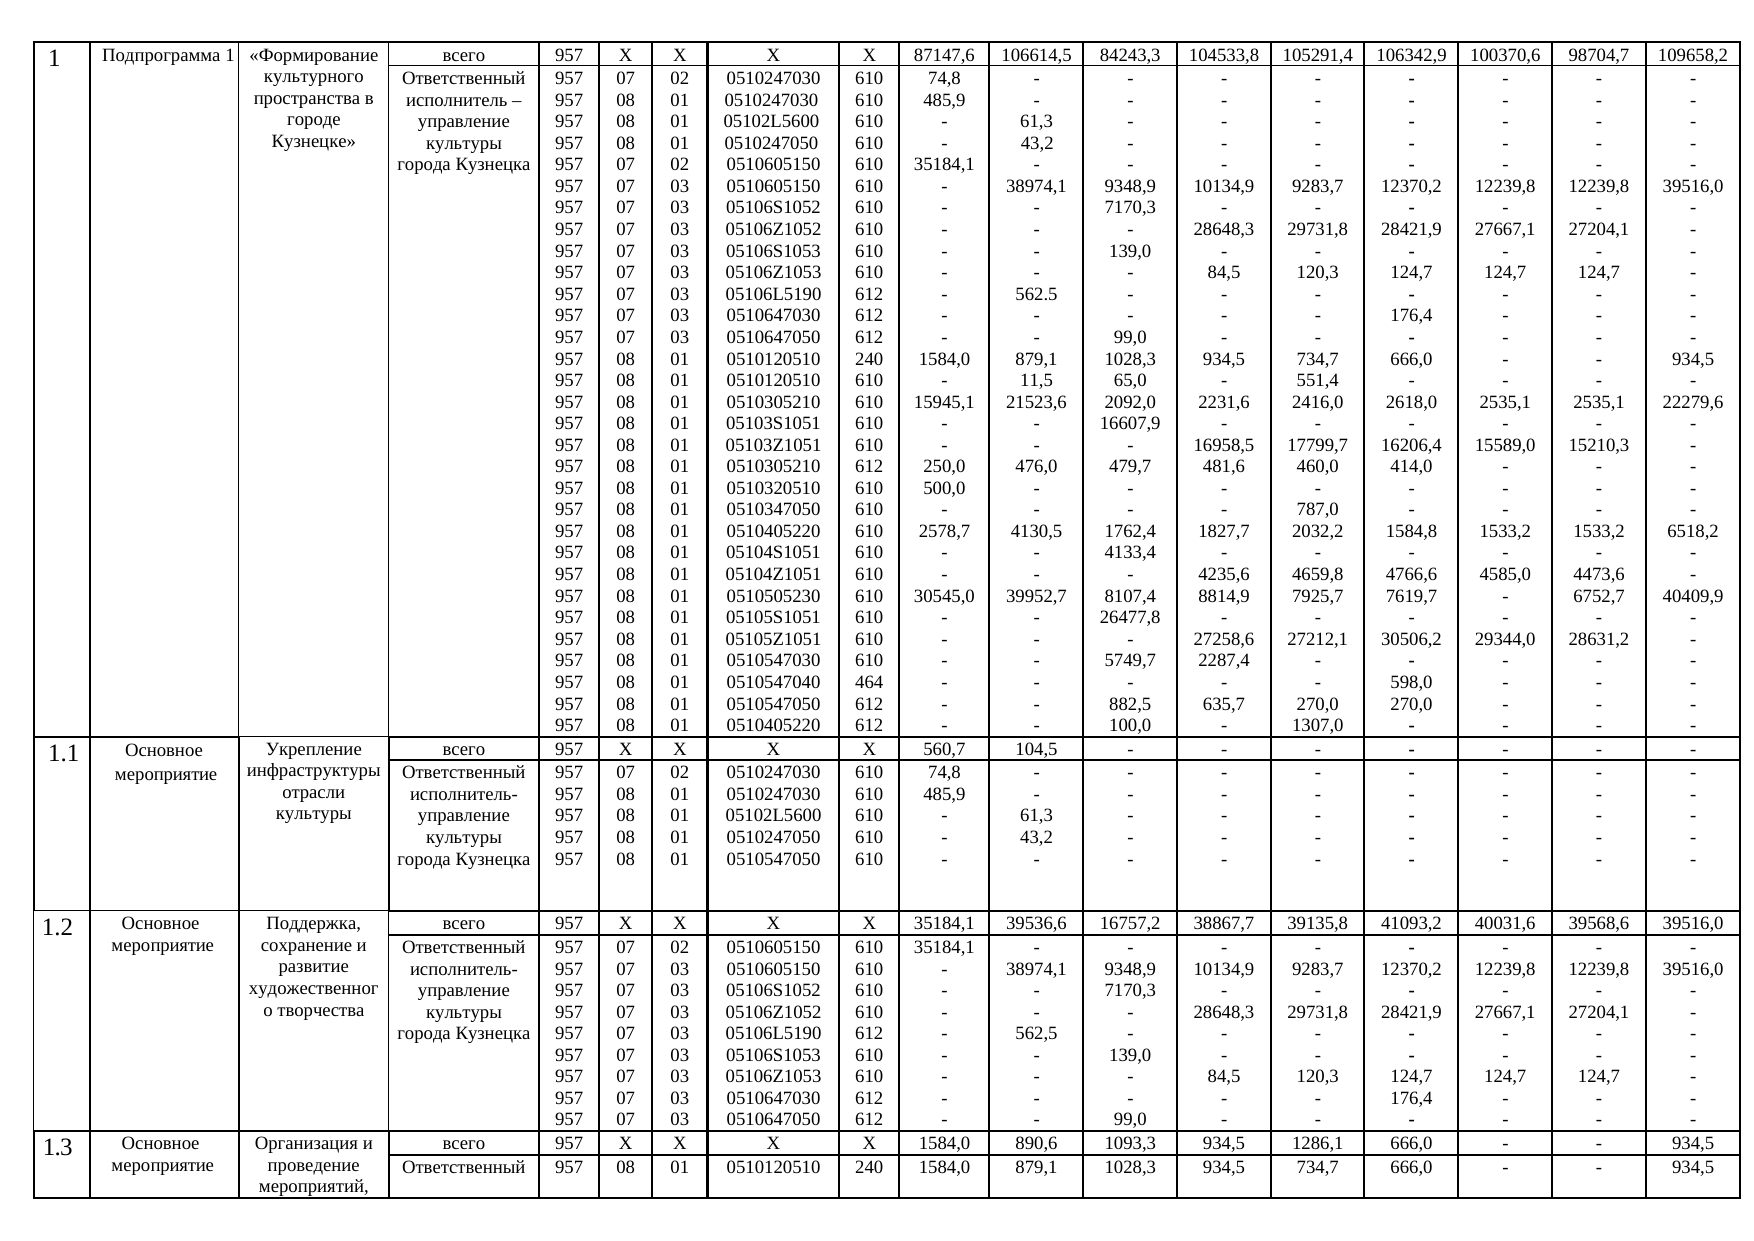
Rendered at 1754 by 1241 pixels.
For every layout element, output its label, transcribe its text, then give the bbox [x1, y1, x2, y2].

table_cell 610 610 610 610 612 610 610 612 612 [840, 936, 898, 1130]
table_cell Основное мероприятие [91, 738, 238, 910]
table_cell 38867,7 [1178, 912, 1270, 934]
table_cell 08 08 [600, 1156, 651, 1197]
table_cell X [709, 912, 838, 934]
table_cell 39536,6 [990, 912, 1082, 934]
table_cell 957 957 957 957 957 957 957 957 957 [540, 936, 598, 1130]
table_cell 1 [35, 43, 89, 736]
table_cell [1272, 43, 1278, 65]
table_cell - 10134,9 - 28648,3 - - 84,5 - - [1178, 936, 1270, 1130]
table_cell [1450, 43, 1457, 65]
table_cell 02 01 01 01 02 03 03 03 03 03 03 03 03 01 01 01 01 01 01 01 01 01 01 01 01 01 01 01 01 01 01 [653, 66, 706, 736]
table_cell 560,7 [900, 738, 988, 759]
table_cell - - - - - [1272, 761, 1363, 910]
table_cell - - 61,3 43,2 - 38974,1 - - - - 562.5 - - 879,1 11,5 21523,6 - - 476,0 - - 4130,5 - - 39952,7 - - - - - - [990, 66, 1082, 736]
table_cell всего [389, 912, 538, 934]
table_cell 39135,8 [1272, 912, 1363, 934]
table_cell - 12239,8 - 27204,1 - - 124,7 - - [1553, 936, 1645, 1130]
table_cell - 12239,8 - 27667,1 - - 124,7 - - [1459, 936, 1551, 1130]
table_cell X [709, 738, 838, 759]
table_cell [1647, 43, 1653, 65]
table_cell - - [1459, 1156, 1551, 1197]
table_cell 734,7 551,4 [1272, 1156, 1363, 1197]
table_cell 240 612 [840, 1156, 898, 1197]
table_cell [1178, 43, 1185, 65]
table_cell - - - - - [1365, 761, 1457, 910]
table_cell - - [1553, 1156, 1645, 1197]
table_cell 41093,2 [1365, 912, 1457, 934]
table_cell X [840, 43, 898, 65]
table_cell 0510247030 0510247030 05102L5600 0510247050 0510547050 [709, 761, 838, 910]
table_cell 07 07 07 07 07 07 07 07 07 [600, 936, 651, 1130]
table_cell 957 957 957 957 957 [540, 761, 598, 910]
table_cell Ответственный исполнитель – управление культуры города Кузнецка [389, 66, 538, 736]
table_cell «Формирование культурного пространства в городе Кузнецке» [239, 43, 388, 736]
table_cell X [653, 43, 706, 65]
table_cell 610 610 610 610 610 610 610 610 610 610 612 612 612 240 610 610 610 610 612 610 610 610 610 610 610 610 610 610 464 612 612 [840, 66, 898, 736]
table_cell 16757,2 [1084, 912, 1176, 934]
table_cell X [600, 1132, 651, 1153]
table_cell 666,0 - [1365, 1156, 1457, 1197]
table_cell Основное мероприятие [91, 911, 238, 1130]
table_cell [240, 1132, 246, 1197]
table_cell Ответственный исполнитель-управление культуры города Кузнецка [390, 761, 538, 910]
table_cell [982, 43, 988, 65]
table_cell - [1084, 738, 1176, 759]
table_cell - [1272, 738, 1363, 759]
table_cell 02 03 03 03 03 03 03 03 03 [653, 936, 706, 1130]
table_cell - 9348,9 7170,3 - - 139,0 - - 99,0 [1084, 936, 1176, 1130]
table_cell 957 [540, 738, 598, 759]
table_cell - [1553, 1132, 1645, 1153]
table_cell X [600, 738, 651, 759]
table_cell - 9283,7 - 29731,8 - - 120,3 - - [1272, 936, 1363, 1130]
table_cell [390, 1156, 538, 1197]
table_cell - - - - - [1084, 761, 1176, 910]
table_cell 1.3 [35, 1132, 89, 1197]
table_cell X [600, 912, 651, 934]
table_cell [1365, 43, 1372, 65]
table_cell 1028,3 65,0 [1084, 1156, 1176, 1197]
table_cell - [1365, 738, 1457, 759]
table_cell 610 610 610 610 610 [840, 761, 898, 910]
table_cell 0510605150 0510605150 05106S1052 05106Z1052 05106L5190 05106S1053 05106Z1053 0510647030 0510647050 [709, 936, 838, 1130]
table_cell - - - - - 9348,9 7170,3 - 139,0 - - - 99,0 1028,3 65,0 2092,0 16607,9 - 479,7 - - 1762,4 4133,4 - 8107,4 26477,8 - 5749,7 - 882,5 100,0 [1084, 66, 1176, 736]
table_cell - - - - - 9283,7 - 29731,8 - 120,3 - - - 734,7 551,4 2416,0 - 17799,7 460,0 - 787,0 2032,2 - 4659,8 7925,7 - 27212,1 - - 270,0 1307,0 [1272, 66, 1363, 736]
table_cell 957 [540, 912, 598, 934]
table_cell X [653, 1132, 706, 1153]
table_cell 39568,6 [1553, 912, 1645, 934]
table_cell 35184,1 [900, 912, 988, 934]
table_cell 39516,0 [1647, 912, 1739, 934]
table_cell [389, 936, 538, 1130]
table_cell 0510247030 0510247030 05102L5600 0510247050 0510605150 0510605150 05106S1052 05106Z1052 05106S1053 05106Z1053 05106L5190 0510647030 0510647050 0510120510 0510120510 0510305210 05103S1051 05103Z1051 0510305210 0510320510 0510347050 0510405220 05104S1051 05104Z1051 0510505230 05105S1051 05105Z1051 0510547030 0510547040 0510547050 0510405220 [709, 66, 838, 736]
table_cell 35184,1 - - - - - - - - [900, 936, 988, 1130]
table_cell 934,5 [1647, 1132, 1739, 1153]
table_cell 74,8 485,9 - - - [900, 761, 988, 910]
table_cell - - - - - 12239,8 - 27667,1 - 124,7 - - - - - 2535,1 - 15589,0 - - - 1533,2 - 4585,0 - - 29344,0 - - - - [1459, 66, 1551, 736]
table_cell 934,5 - [1178, 1156, 1270, 1197]
table_cell 934,5 - [1647, 1156, 1739, 1197]
table_cell 934,5 [1178, 1132, 1270, 1153]
table_cell - - 61,3 43,2 - [990, 761, 1082, 910]
table_cell 957 957 957 957 957 957 957 957 957 957 957 957 957 957 957 957 957 957 957 957 957 957 957 957 957 957 957 957 957 957 957 [540, 66, 598, 736]
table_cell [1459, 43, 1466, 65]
table_cell 1286,1 [1272, 1132, 1363, 1153]
table_cell Основное мероприятие [91, 1132, 238, 1197]
table_cell - - - - - [1647, 761, 1739, 910]
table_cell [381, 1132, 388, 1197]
table_cell X [709, 1132, 838, 1153]
table_cell всего [389, 43, 538, 65]
table_cell X [840, 738, 898, 759]
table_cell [709, 1156, 838, 1197]
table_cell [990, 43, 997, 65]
table_cell - - - - - 10134,9 - 28648,3 - 84,5 - - - 934,5 - 2231,6 - 16958,5 481,6 - - 1827,7 - 4235,6 8814,9 - 27258,6 2287,4 - 635,7 - [1178, 66, 1270, 736]
table_cell 957 [540, 43, 598, 65]
table_cell - - - - - [1178, 761, 1270, 910]
table_cell 01 01 [653, 1156, 706, 1197]
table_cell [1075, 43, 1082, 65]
table_cell 666,0 [1365, 1132, 1457, 1153]
table_cell 890,6 [990, 1132, 1082, 1153]
table_cell 40031,6 [1459, 912, 1551, 934]
table_cell 74,8 485,9 - - 35184,1 - - - - - - - - 1584,0 - 15945,1 - - 250,0 500,0 - 2578,7 - - 30545,0 - - - - - - [900, 66, 988, 736]
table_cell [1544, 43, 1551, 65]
table_cell 1584,0 [900, 1132, 988, 1153]
table_cell X [840, 912, 898, 934]
table_cell - - - - - [1553, 761, 1645, 910]
table_cell всего [390, 1132, 538, 1153]
table_cell Поддержка, сохранение и развитие художественного творчества [240, 911, 388, 1130]
table_cell 957 [540, 1132, 598, 1153]
table_cell - 38974,1 - - 562,5 - - - - [990, 936, 1082, 1130]
table_cell - - - - - 12370,2 - 28421,9 - 124,7 - 176,4 - 666,0 - 2618,0 - 16206,4 414,0 - - 1584,8 - 4766,6 7619,7 - 30506,2 - 598,0 270,0 - [1365, 66, 1457, 736]
table_cell 1.2 [34, 911, 89, 1130]
table_cell X [840, 1132, 898, 1153]
table_cell 957 957 [540, 1156, 598, 1197]
table_cell - [1459, 1132, 1551, 1153]
table_cell 1093,3 [1084, 1132, 1176, 1153]
table_cell Подпрограмма 1 [91, 43, 238, 736]
table_cell 104,5 [990, 738, 1082, 759]
table_cell - - - - - [1459, 761, 1551, 910]
table_cell - 12370,2 - 28421,9 - - 124,7 176,4 - [1365, 936, 1457, 1130]
table_cell X [653, 738, 706, 759]
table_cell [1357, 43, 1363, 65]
table_cell X [600, 43, 651, 65]
table_cell X [709, 43, 838, 65]
table_cell - - - - - 12239,8 - 27204,1 - 124,7 - - - - - 2535,1 - 15210,3 - - - 1533,2 - 4473,6 6752,7 - 28631,2 - - - - [1553, 66, 1645, 736]
table_cell - [1178, 738, 1270, 759]
table_cell - [1553, 738, 1645, 759]
table_cell всего [390, 738, 538, 759]
table_cell - [1647, 738, 1739, 759]
table_cell X [653, 912, 706, 934]
table_cell 879,1 11,5 [990, 1156, 1082, 1197]
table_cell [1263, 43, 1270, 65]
table_cell - [1459, 738, 1551, 759]
table_cell - - - - - 39516,0 - - - - - - - 934,5 - 22279,6 - - - - - 6518,2 - - 40409,9 - - - - - - [1647, 66, 1739, 736]
table_cell Укрепление инфраструктуры отрасли культуры [240, 737, 388, 910]
table_cell 1584,0 - [900, 1156, 988, 1197]
table_cell 1.1 [35, 738, 89, 910]
table_cell 07 08 08 08 08 [600, 761, 651, 910]
table_cell - 39516,0 - - - - - - - [1647, 936, 1739, 1130]
table_cell 07 08 08 08 07 07 07 07 07 07 07 07 07 08 08 08 08 08 08 08 08 08 08 08 08 08 08 08 08 08 08 [600, 66, 651, 736]
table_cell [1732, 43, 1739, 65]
table_cell 02 01 01 01 01 [653, 761, 706, 910]
